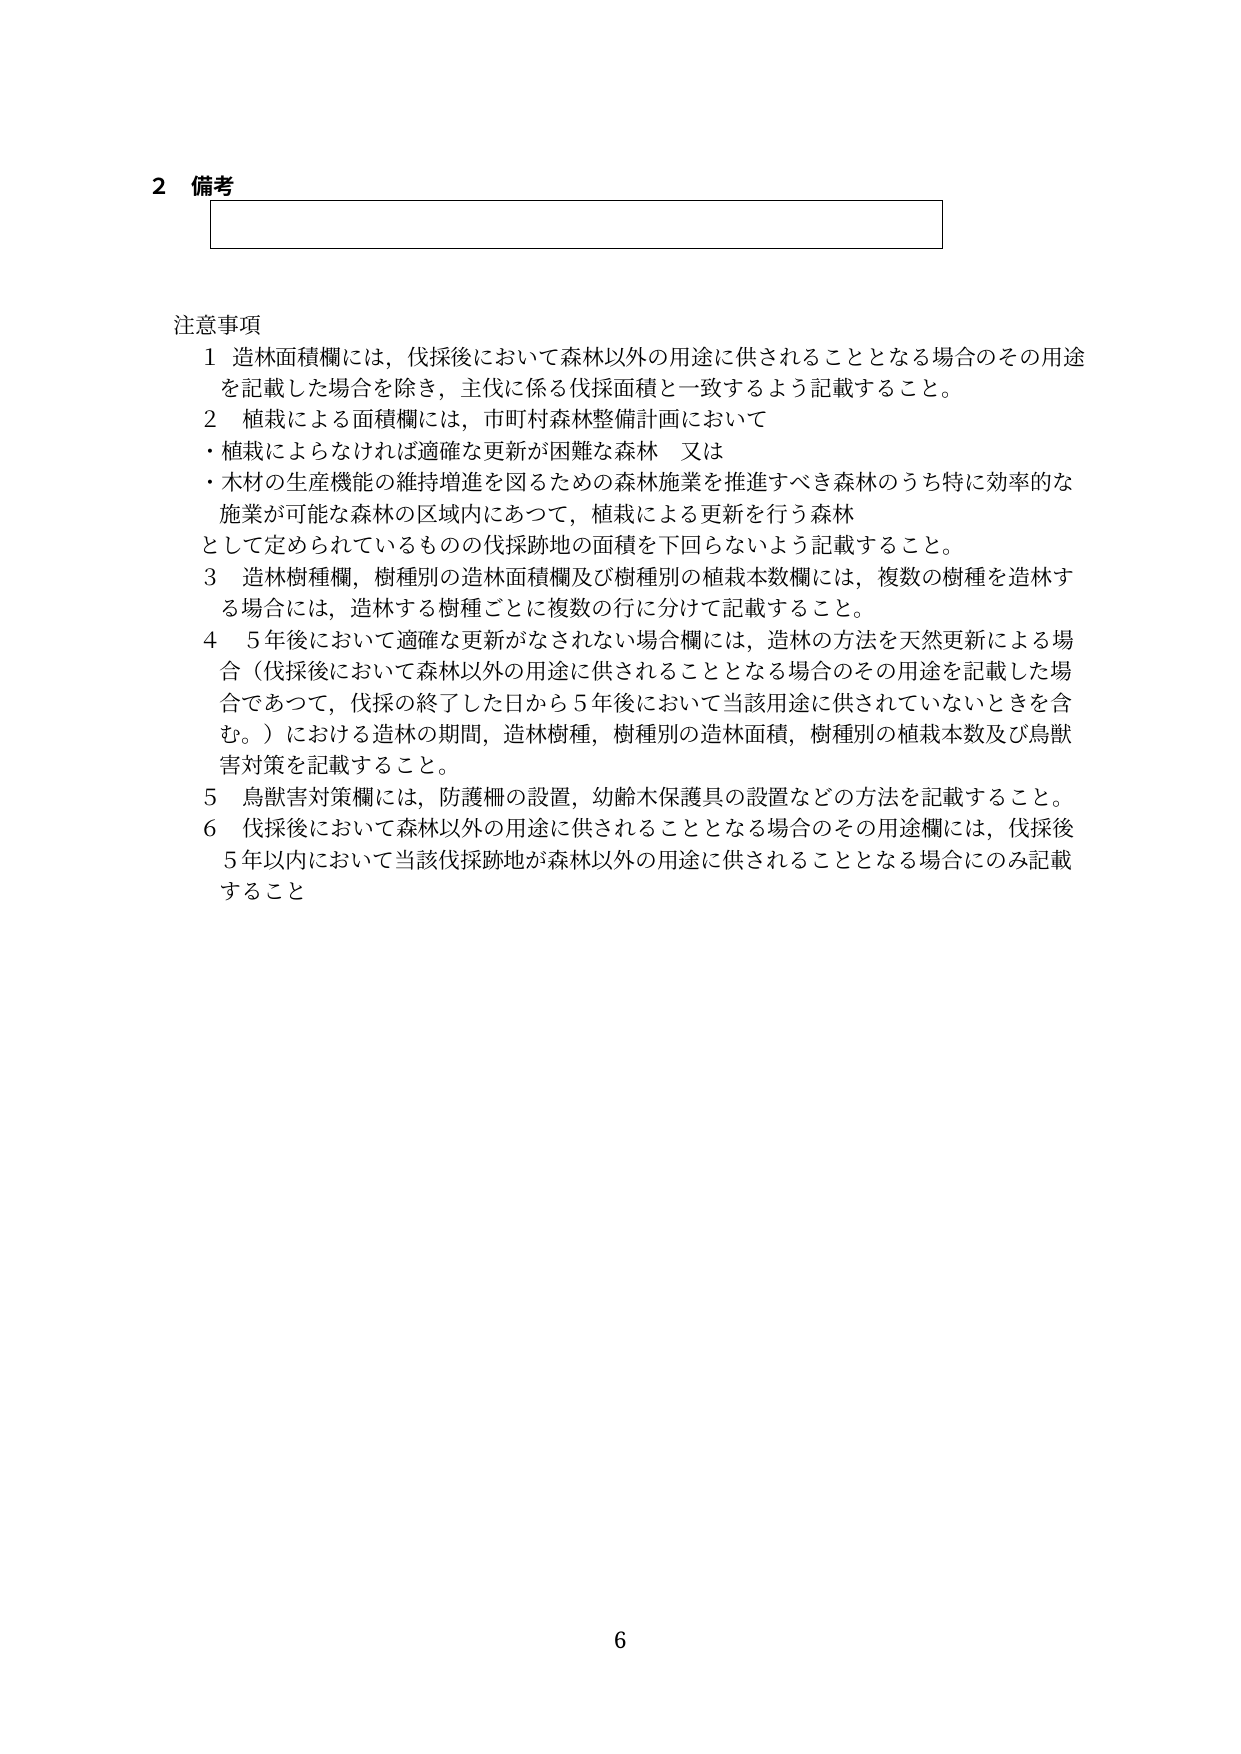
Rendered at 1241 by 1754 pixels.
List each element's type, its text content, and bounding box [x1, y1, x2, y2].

table_header [211, 201, 942, 248]
text １ 造林面積欄には，伐採後において森林以外の用途に供されることとなる場合のその用途を記載した場合を除き，主伐に係る伐採面積と一致するよう記載すること。 [199, 340, 1092, 403]
text ２ 植栽による面積欄には，市町村森林整備計画において [199, 403, 1092, 434]
text ・木材の生産機能の維持増進を図るための森林施業を推進すべき森林のうち特に効率的な施業が可能な森林の区域内にあつて，植栽による更新を行う森林 [199, 466, 1092, 528]
text ２ 備考 [148, 169, 1092, 200]
text ・植栽によらなければ適確な更新が困難な森林 又は [199, 434, 1092, 466]
text ５ 鳥獣害対策欄には，防護柵の設置，幼齢木保護具の設置などの方法を記載すること。 [199, 780, 1092, 812]
text ４ ５年後において適確な更新がなされない場合欄には，造林の方法を天然更新による場合（伐採後において森林以外の用途に供されることとなる場合のその用途を記載した場合であつて，伐採の終了した日から５年後において当該用途に供されていないときを含む。）における造林の期間，造林樹種，樹種別の造林面積，樹種別の植栽本数及び鳥獣害対策を記載すること。 [199, 623, 1092, 780]
text ６ 伐採後において森林以外の用途に供されることとなる場合のその用途欄には，伐採後５年以内において当該伐採跡地が森林以外の用途に供されることとなる場合にのみ記載すること [199, 812, 1090, 906]
text として定められているものの伐採跡地の面積を下回らないよう記載すること。 [199, 528, 1092, 560]
text ３ 造林樹種欄，樹種別の造林面積欄及び樹種別の植栽本数欄には，複数の樹種を造林する場合には，造林する樹種ごとに複数の行に分けて記載すること。 [199, 560, 1092, 623]
text 注意事項 [173, 308, 1092, 340]
